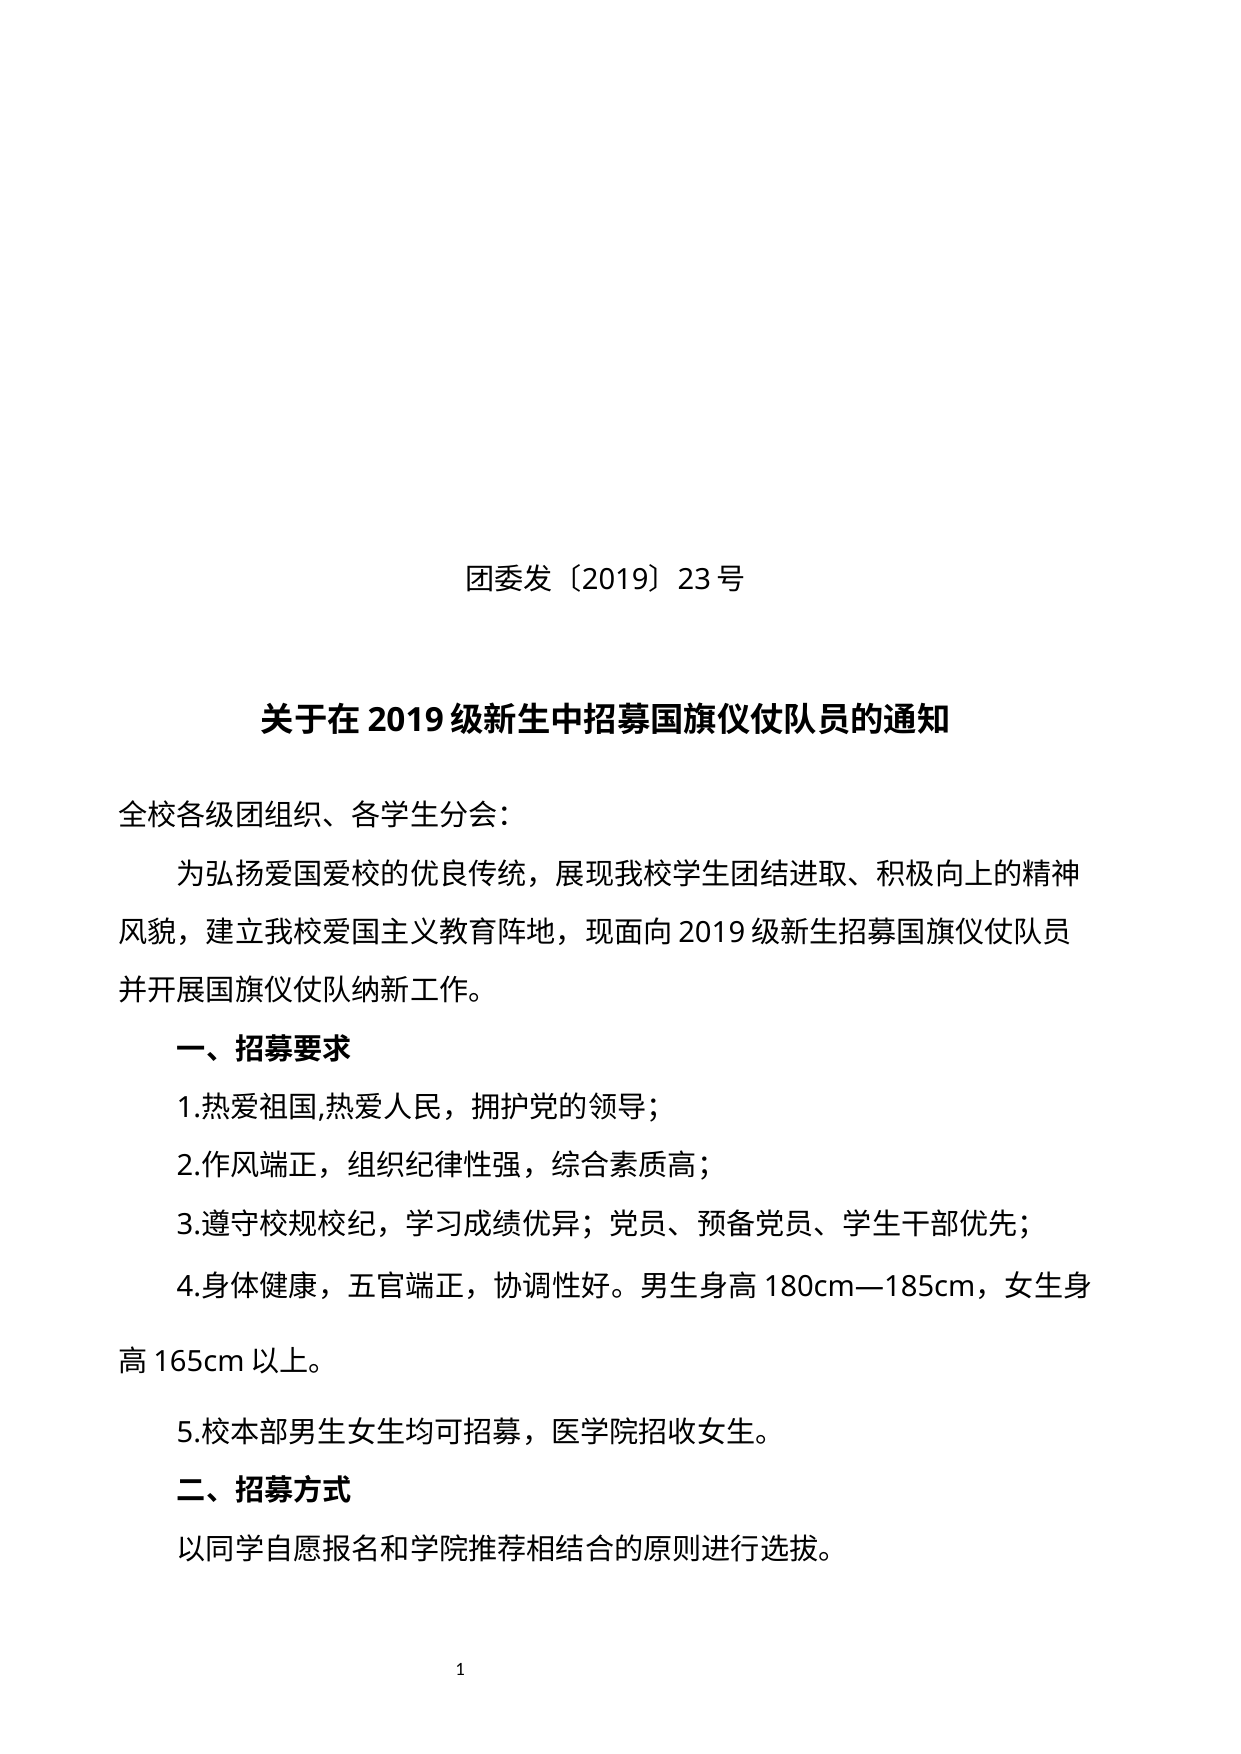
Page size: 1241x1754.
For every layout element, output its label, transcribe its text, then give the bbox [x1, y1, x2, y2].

text 2.作风端正，组织纪律性强，综合素质高； [118, 1129, 1093, 1187]
text 一、招募要求 [118, 1012, 1093, 1071]
list 4.身体健康，五官端正，协调性好。男生身高180cm—185cm，女生身高165cm以上。 [118, 1246, 1093, 1396]
text 以同学自愿报名和学院推荐相结合的原则进行选拔。 [118, 1512, 1093, 1571]
text 3.遵守校规校纪，学习成绩优异；党员、预备党员、学生干部优先； [118, 1187, 1093, 1246]
text 5.校本部男生女生均可招募，医学院招收女生。 [118, 1396, 1093, 1454]
text 二、招募方式 [118, 1454, 1093, 1512]
text 关于在2019级新生中招募国旗仪仗队员的通知 [118, 689, 1093, 742]
text 1.热爱祖国,热爱人民，拥护党的领导； [118, 1071, 1093, 1129]
text 全校各级团组织、各学生分会： [118, 779, 1093, 837]
text 为弘扬爱国爱校的优良传统，展现我校学生团结进取、积极向上的精神风貌，建立我校爱国主义教育阵地，现面向2019级新生招募国旗仪仗队员并开展国旗仪仗队纳新工作。 [118, 837, 1093, 1012]
text 团委发〔2019〕23号 [118, 539, 1093, 614]
